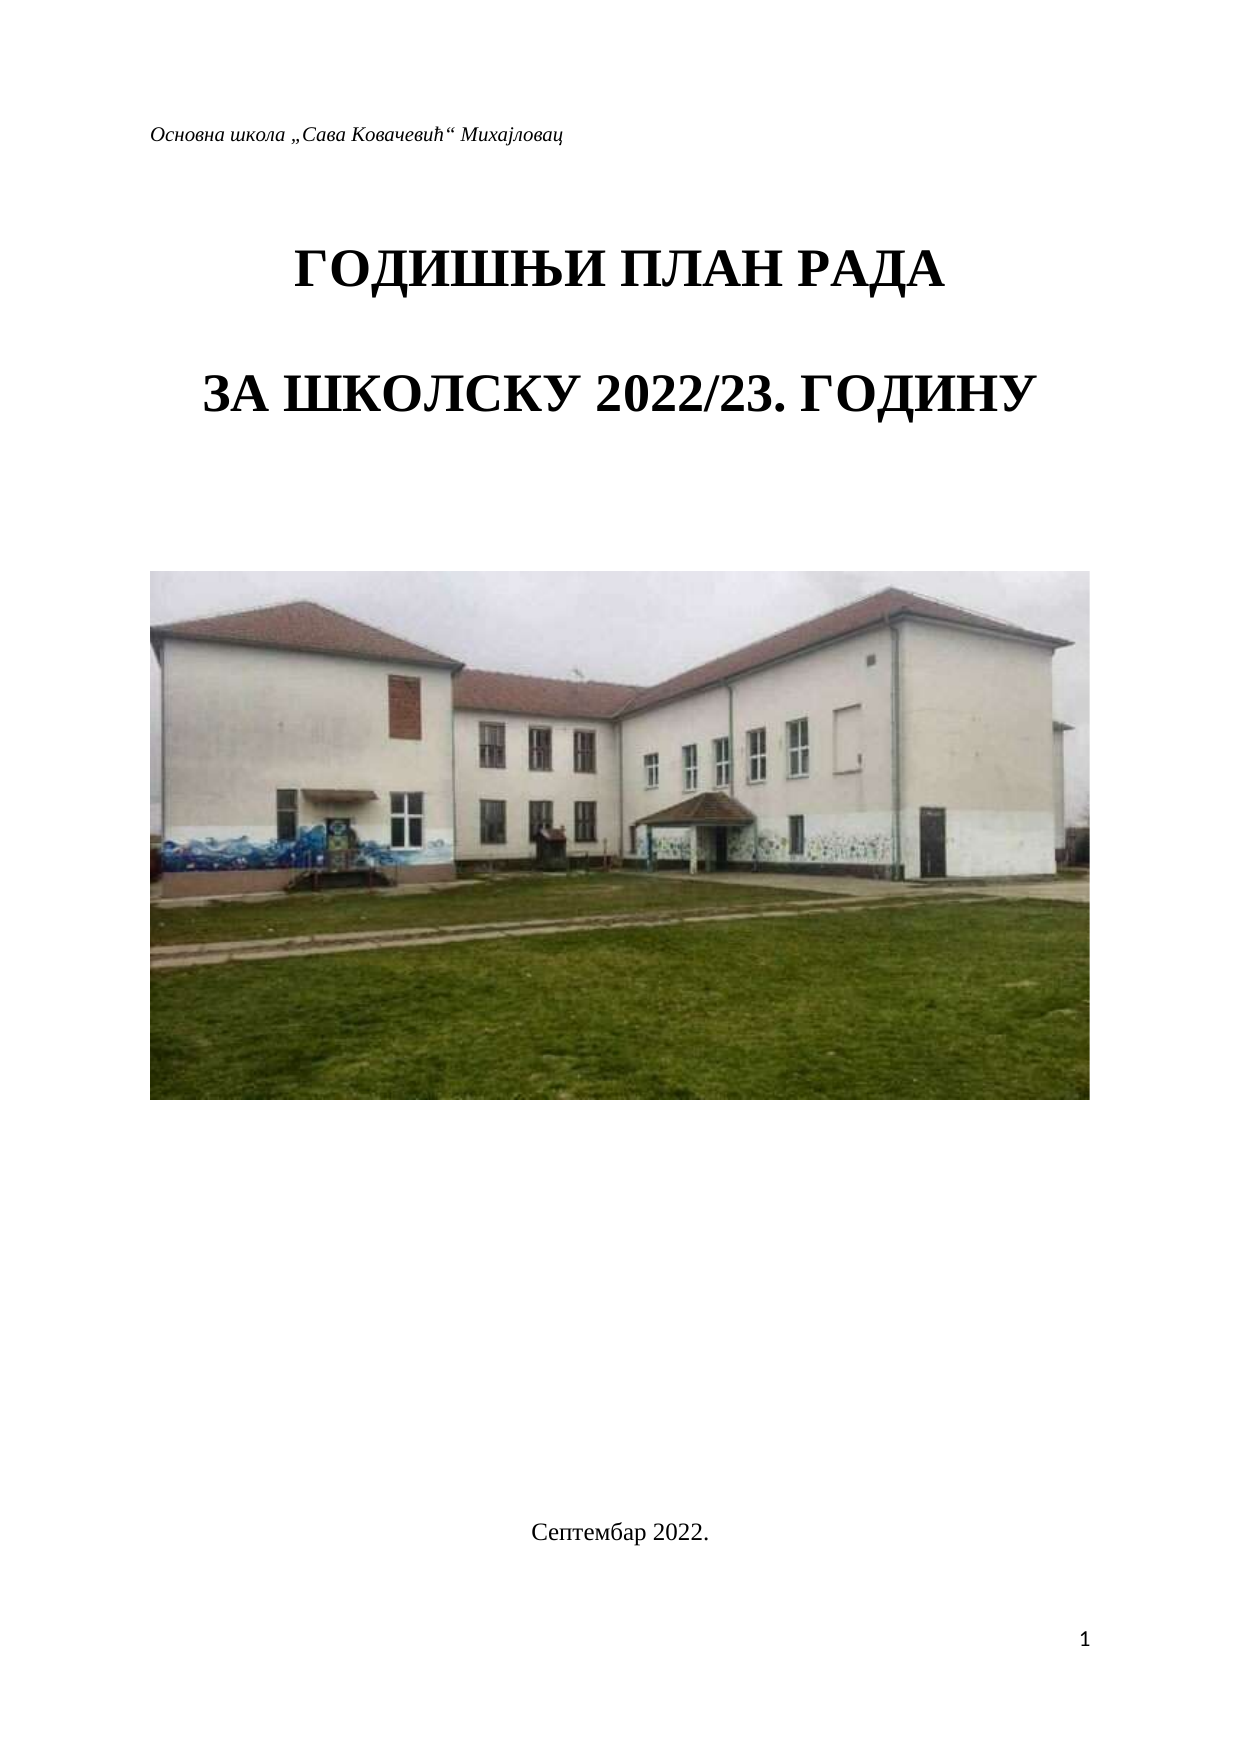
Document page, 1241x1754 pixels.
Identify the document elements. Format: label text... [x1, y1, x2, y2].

text ЗА ШКОЛСКУ 2022/23. ГОДИНУ [150, 361, 1090, 423]
text Септембар 2022. [150, 1517, 1090, 1545]
text ГОДИШЊИ ПЛАН РАДА [150, 236, 1090, 298]
picture [150, 571, 1090, 1100]
